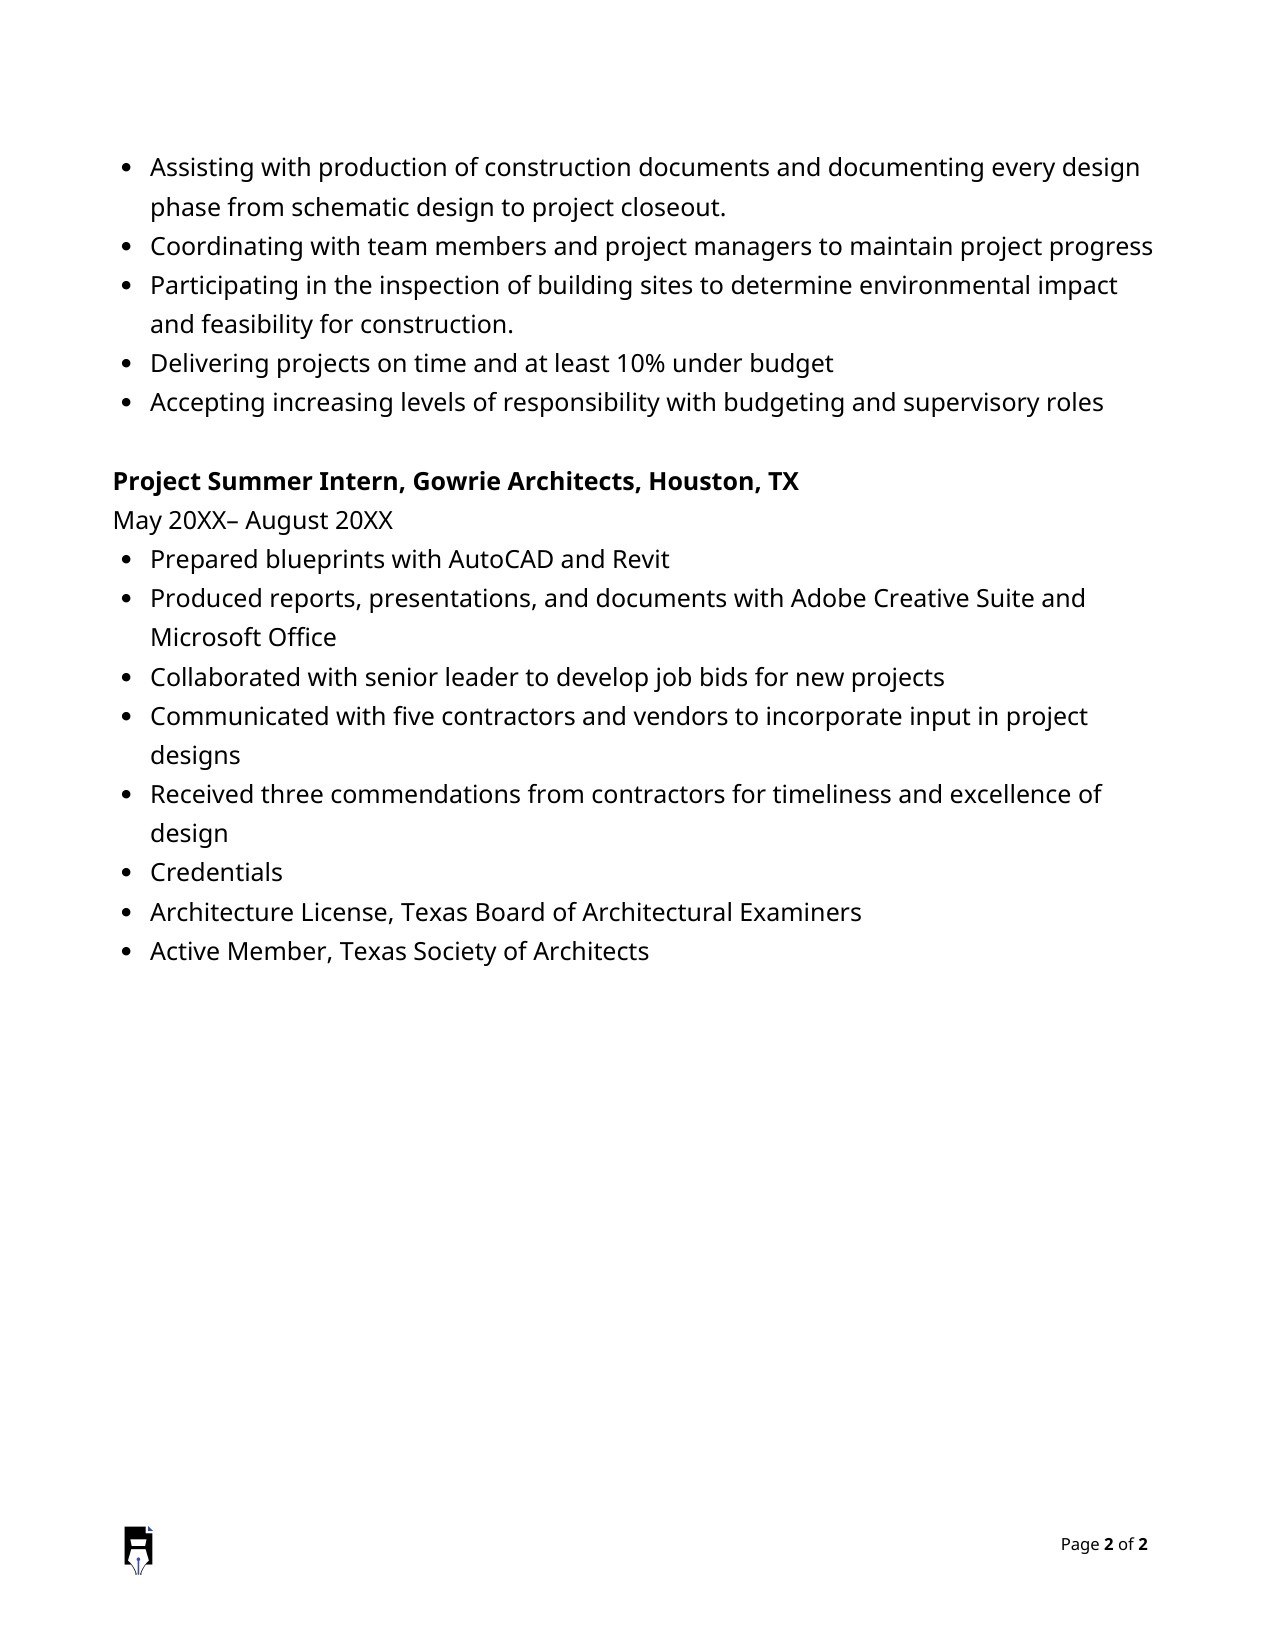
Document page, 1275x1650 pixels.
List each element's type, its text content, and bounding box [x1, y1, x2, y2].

list Credentials [122, 855, 1162, 889]
list Delivering projects on time and at least 10% under budget [122, 346, 1162, 380]
list Coordinating with team members and project managers to maintain project progress [122, 228, 1162, 262]
list Assisting with production of construction documents and documenting every design phase from schematic design to project closeout. [122, 150, 1162, 223]
list Accepting increasing levels of responsibility with budgeting and supervisory roles [122, 385, 1162, 419]
list Active Member, Texas Society of Architects [122, 933, 1162, 967]
list Collaborated with senior leader to develop job bids for new projects [122, 659, 1162, 693]
list Prepared blueprints with AutoCAD and Revit [122, 542, 1162, 576]
list Produced reports, presentations, and documents with Adobe Creative Suite and Microsoft Office [122, 581, 1162, 654]
text Project Summer Intern, Gowrie Architects, Houston, TX May 20XX– August 20XX [112, 463, 1162, 537]
list Communicated with five contractors and vendors to incorporate input in project designs [122, 698, 1162, 772]
picture [112, 1524, 165, 1577]
list Received three commendations from contractors for timeliness and excellence of design [122, 777, 1162, 850]
list Participating in the inspection of building sites to determine environmental impact and feasibility for construction. [122, 267, 1162, 341]
list Architecture License, Texas Board of Architectural Examiners [122, 894, 1162, 928]
